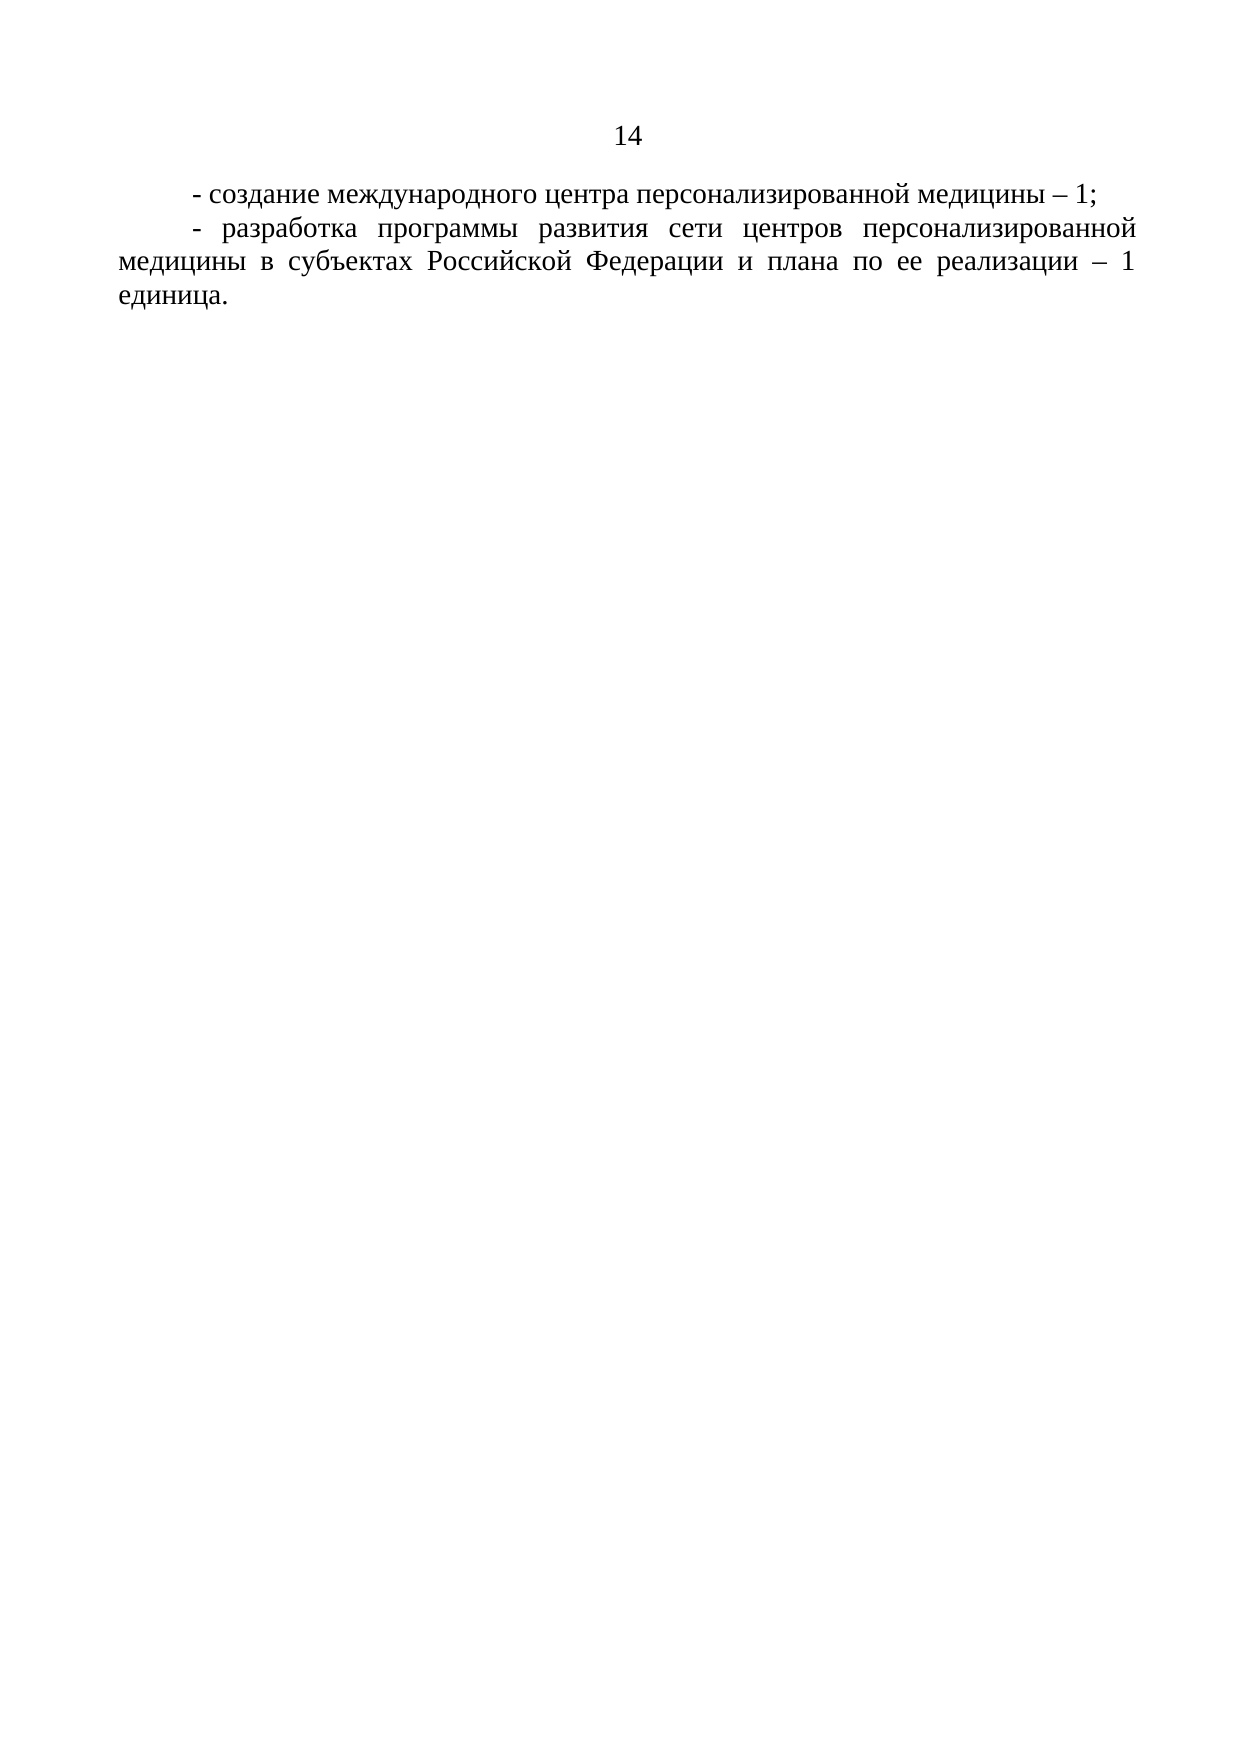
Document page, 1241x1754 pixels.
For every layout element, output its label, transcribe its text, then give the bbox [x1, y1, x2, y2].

text - разработка программы развития сети центров персонализированной медицины в субъектах Российской Федерации и плана по ее реализации – 1 единица. [118, 210, 1137, 311]
text - создание международного центра персонализированной медицины – 1; [118, 176, 1137, 210]
